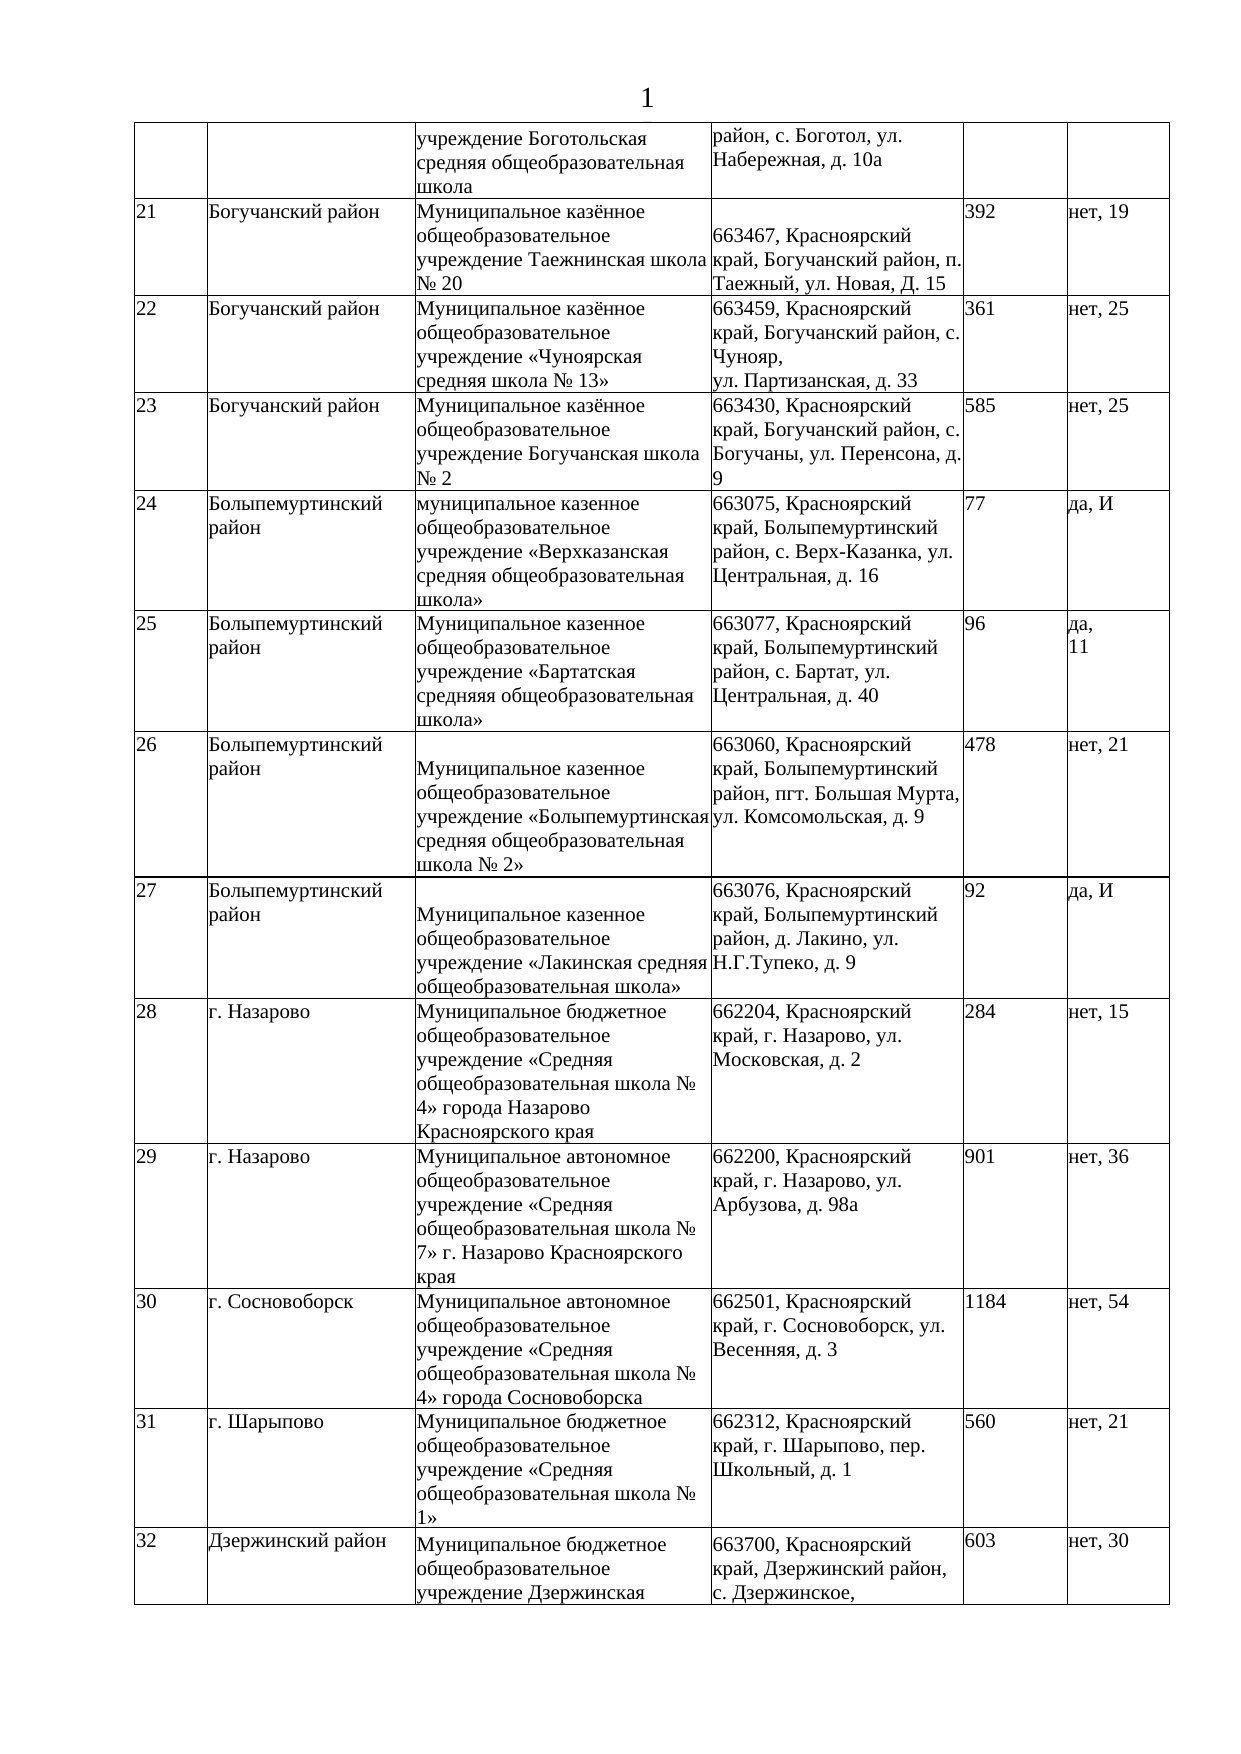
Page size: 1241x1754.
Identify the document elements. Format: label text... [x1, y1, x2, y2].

table_cell Болыпемуртинский район [208, 878, 415, 998]
table_cell нет, 21 [1068, 1409, 1169, 1527]
table_cell да, И [1068, 491, 1169, 609]
table_cell 32 [135, 1528, 207, 1604]
table_cell 284 [964, 999, 1067, 1143]
table_cell 31 [135, 1409, 207, 1527]
table_cell Болыпемуртинский район [208, 491, 415, 609]
table_cell г. Сосновоборск [208, 1289, 415, 1407]
table_cell нет, 19 [1068, 199, 1169, 295]
table_cell Богучанский район [208, 199, 415, 295]
table_cell Муниципальное казенное общеобразовательное учреждение «Болыпемуртинская средняя общеобразовательная школа № 2» [416, 732, 711, 876]
table_cell 478 [964, 732, 1067, 876]
table_cell нет, 25 [1068, 296, 1169, 392]
table_cell 21 [135, 199, 207, 295]
table_cell 662200, Красноярский край, г. Назарово, ул. Арбузова, д. 98а [712, 1144, 963, 1287]
table_cell г. Назарово [208, 1144, 415, 1287]
table_cell Богучанский район [208, 296, 415, 392]
table_cell 30 [135, 1289, 207, 1407]
table_cell Болыпемуртинский район [208, 611, 415, 731]
table_cell 22 [135, 296, 207, 392]
table_cell Муниципальное казённое общеобразовательное учреждение «Чуноярская средняя школа № 13» [416, 296, 711, 392]
table_cell 26 [135, 732, 207, 876]
table_cell Болыпемуртинский район [208, 732, 415, 876]
table_cell 663060, Красноярский край, Болыпемуртинский район, пгт. Большая Мурта, ул. Комсомольская, д. 9 [712, 732, 963, 876]
table_cell 663077, Красноярский край, Болыпемуртинский район, с. Бартат, ул. Центральная, д. 40 [712, 611, 963, 731]
table_cell 392 [964, 199, 1067, 295]
table_cell 28 [135, 999, 207, 1143]
table_cell Муниципальное бюджетное общеобразовательное учреждение «Средняя общеобразовательная школа № 4» города Назарово Красноярского края [416, 999, 711, 1143]
table_cell Муниципальное казённое общеобразовательное учреждение Богучанская школа № 2 [416, 393, 711, 489]
table_cell 77 [964, 491, 1067, 609]
table_cell г. Шарыпово [208, 1409, 415, 1527]
table_header [208, 123, 415, 198]
table_cell 27 [135, 878, 207, 998]
table_cell 901 [964, 1144, 1067, 1287]
table_cell Богучанский район [208, 393, 415, 489]
table_cell 662312, Красноярский край, г. Шарыпово, пер. Школьный, д. 1 [712, 1409, 963, 1527]
table_cell Муниципальное автономное общеобразовательное учреждение «Средняя общеобразовательная школа № 7» г. Назарово Красноярского края [416, 1144, 711, 1287]
table_cell нет, 25 [1068, 393, 1169, 489]
table_cell нет, 36 [1068, 1144, 1169, 1287]
table_cell Муниципальное казенное общеобразовательное учреждение «Лакинская средняя общеобразовательная школа» [416, 878, 711, 998]
table_header район, с. Боготол, ул. Набережная, д. 10а [712, 123, 963, 198]
table_cell 663430, Красноярский край, Богучанский район, с. Богучаны, ул. Перенсона, д. 9 [712, 393, 963, 489]
table_cell г. Назарово [208, 999, 415, 1143]
table_cell Муниципальное казённое общеобразовательное учреждение Таежнинская школа № 20 [416, 199, 711, 295]
table_cell 92 [964, 878, 1067, 998]
table_cell 361 [964, 296, 1067, 392]
table_cell 585 [964, 393, 1067, 489]
table_cell нет, 21 [1068, 732, 1169, 876]
table_cell 29 [135, 1144, 207, 1287]
table_cell 663700, Красноярский край, Дзержинский район, с. Дзержинское, [712, 1528, 963, 1604]
table_cell да, 11 [1068, 611, 1169, 731]
table_cell нет, 15 [1068, 999, 1169, 1143]
table_cell 663076, Красноярский край, Болыпемуртинский район, д. Лакино, ул. Н.Г.Тупеко, д. 9 [712, 878, 963, 998]
table_cell нет, 54 [1068, 1289, 1169, 1407]
table_cell 662204, Красноярский край, г. Назарово, ул. Московская, д. 2 [712, 999, 963, 1143]
table_cell Муниципальное автономное общеобразовательное учреждение «Средняя общеобразовательная школа № 4» города Сосновоборска [416, 1289, 711, 1407]
table_cell Муниципальное бюджетное общеобразовательное учреждение «Средняя общеобразовательная школа № 1» [416, 1409, 711, 1527]
table_header [1068, 123, 1169, 198]
table_cell Дзержинский район [208, 1528, 415, 1604]
table_cell нет, 30 [1068, 1528, 1169, 1604]
table_cell Муниципальное бюджетное общеобразовательное учреждение Дзержинская [416, 1528, 711, 1604]
table_header [135, 123, 207, 198]
table_header учреждение Боготольская средняя общеобразовательная школа [416, 123, 711, 198]
table_cell 663467, Красноярский край, Богучанский район, п. Таежный, ул. Новая, Д. 15 [712, 199, 963, 295]
table_cell 663075, Красноярский край, Болыпемуртинский район, с. Верх-Казанка, ул. Центральная, д. 16 [712, 491, 963, 609]
table_cell 25 [135, 611, 207, 731]
table_header [964, 123, 1067, 198]
table_cell Муниципальное казенное общеобразовательное учреждение «Бартатская средняяя общеобразовательная школа» [416, 611, 711, 731]
table_cell 663459, Красноярский край, Богучанский район, с. Чунояр, ул. Партизанская, д. 33 [712, 296, 963, 392]
table_cell 1184 [964, 1289, 1067, 1407]
table_cell да, И [1068, 878, 1169, 998]
table_cell муниципальное казенное общеобразовательное учреждение «Верхказанская средняя общеобразовательная школа» [416, 491, 711, 609]
table_cell 603 [964, 1528, 1067, 1604]
table_cell 23 [135, 393, 207, 489]
table_cell 96 [964, 611, 1067, 731]
table_cell 662501, Красноярский край, г. Сосновоборск, ул. Весенняя, д. 3 [712, 1289, 963, 1407]
table_cell 560 [964, 1409, 1067, 1527]
table_cell 24 [135, 491, 207, 609]
